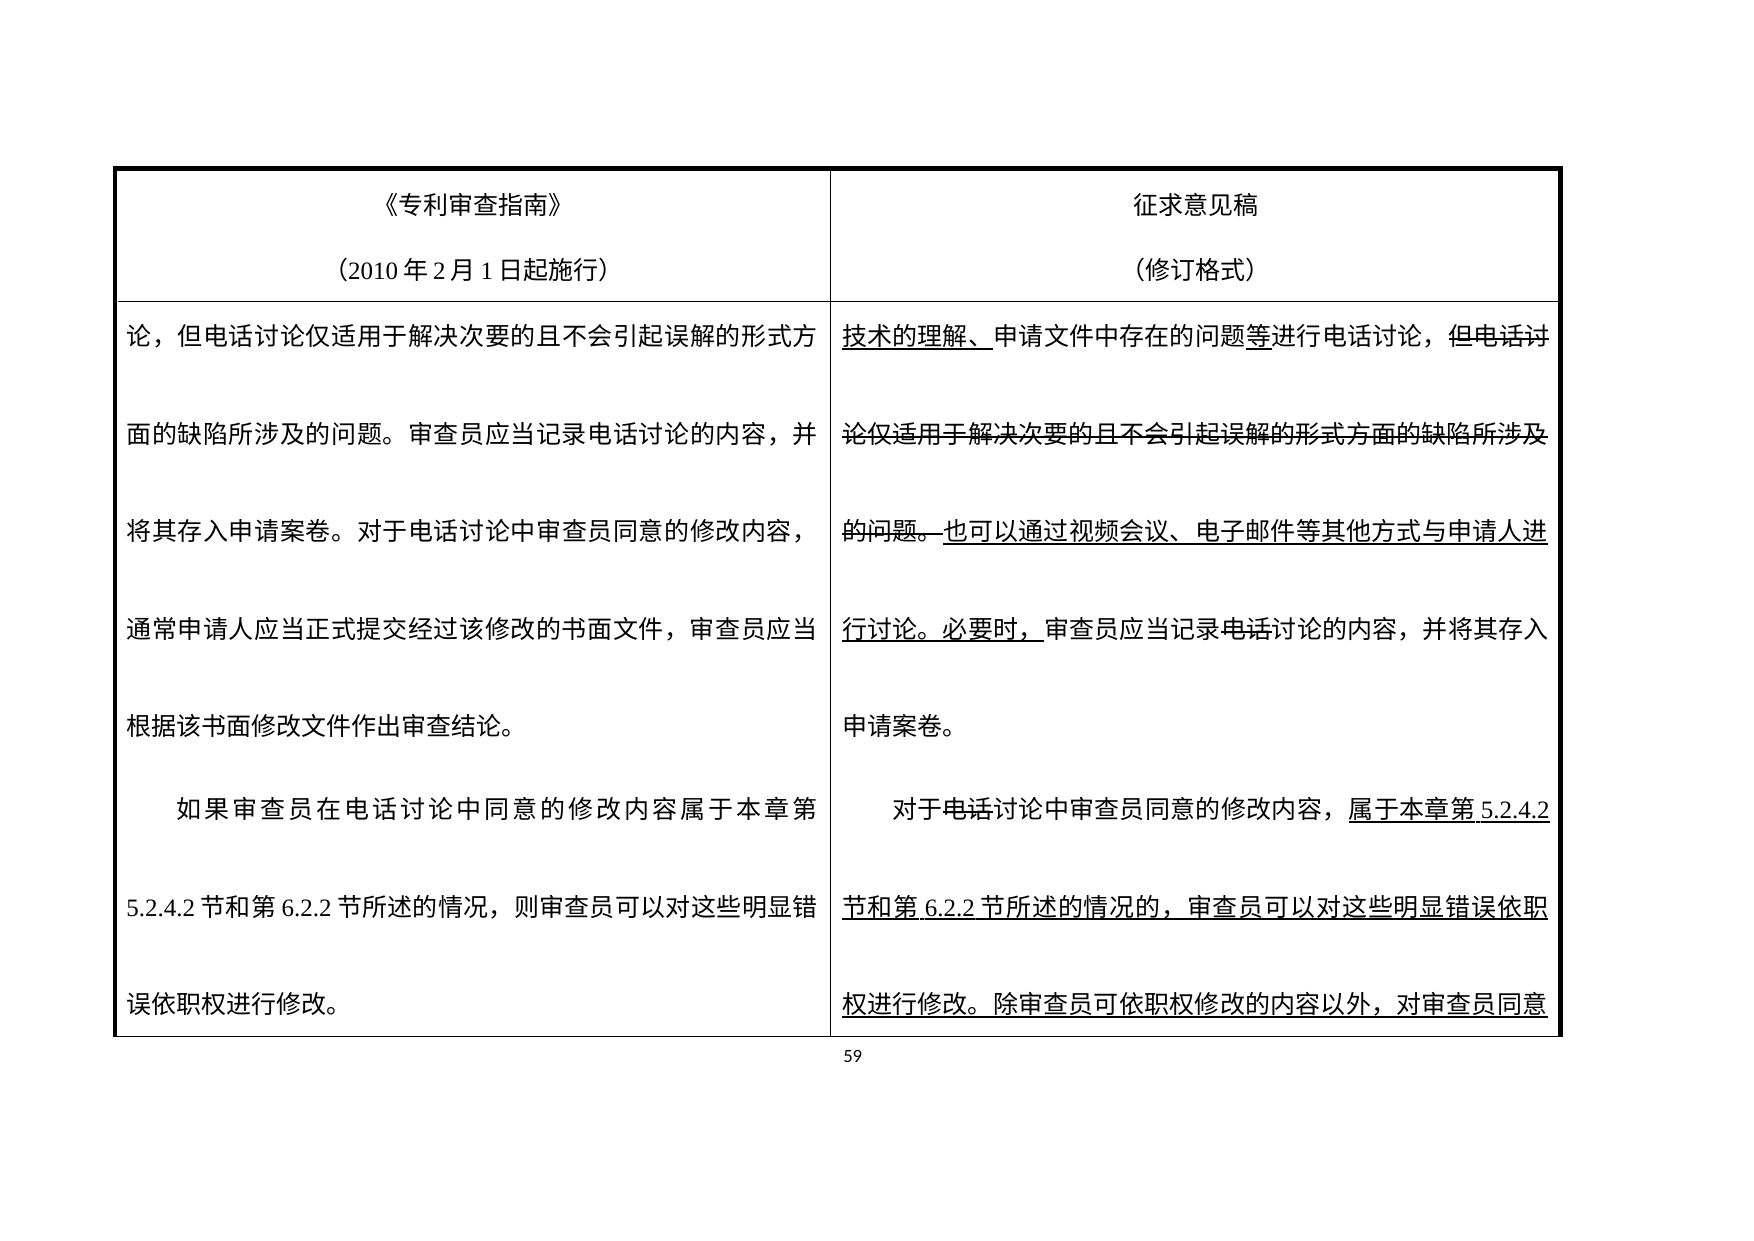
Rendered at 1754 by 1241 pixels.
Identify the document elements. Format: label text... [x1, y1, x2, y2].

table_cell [117, 302, 830, 1036]
table_header 《专利审查指南》 （施行） [117, 171, 830, 301]
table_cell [831, 302, 1558, 1036]
table_header 征求意见稿 （修订格式） [831, 171, 1558, 301]
